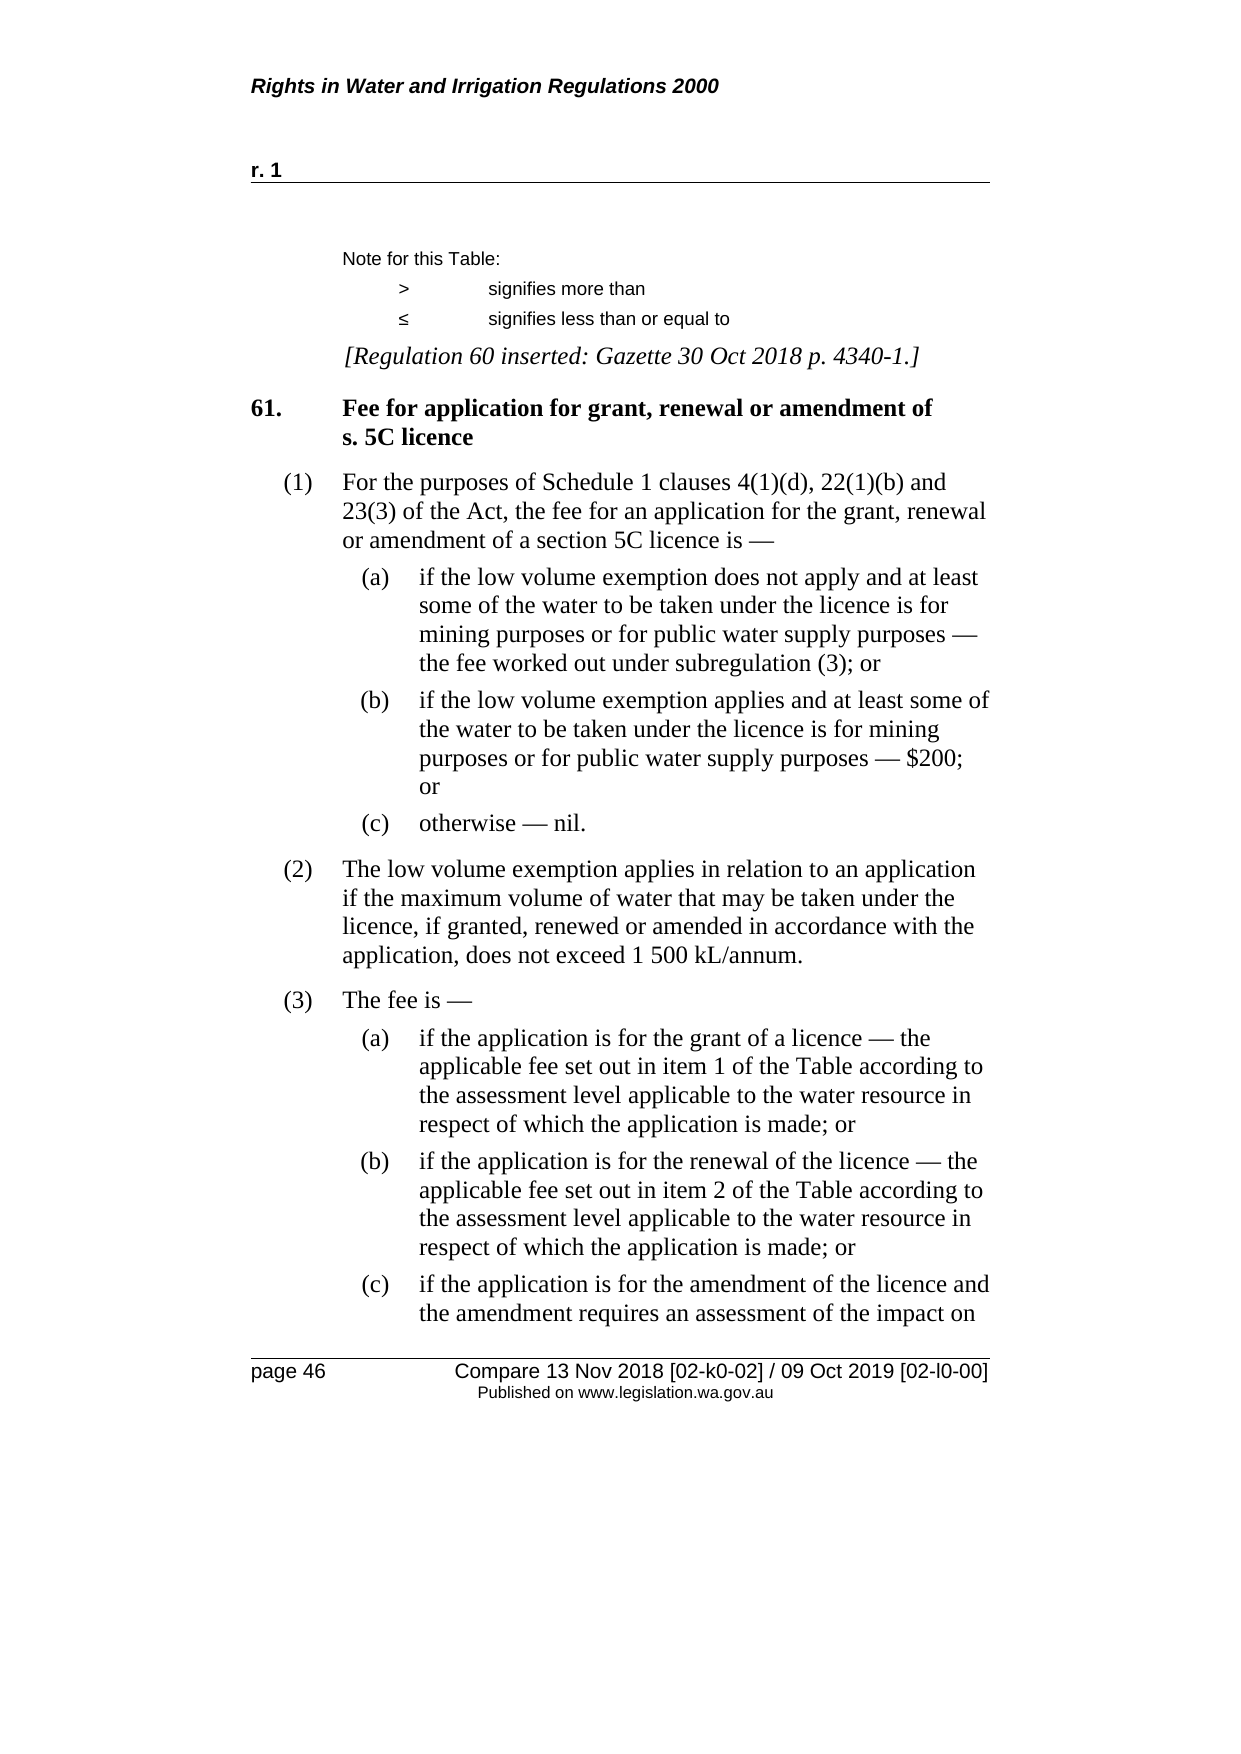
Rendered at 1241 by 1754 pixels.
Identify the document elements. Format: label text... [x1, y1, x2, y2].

text (b) if the low volume exemption applies and at least some of the water to be taken under the licence is for mining purposes or for public water supply purposes — $200; or [251, 685, 990, 800]
text (b) if the application is for the renewal of the licence — the applicable fee set out in item 2 of the Table according to the assessment level applicable to the water resource in respect of which the application is made; or [251, 1146, 990, 1261]
text (c) otherwise — nil. [251, 808, 990, 837]
text ≤ signifies less than or equal to [251, 307, 990, 329]
text (a) if the application is for the grant of a licence — the applicable fee set out in item 1 of the Table according to the assessment level applicable to the water resource in respect of which the application is made; or [251, 1023, 990, 1138]
text [Regulation 60 inserted: Gazette 30 Oct 2018 p. 4340-1.] [251, 341, 990, 370]
subtitle Note for this Table: [251, 247, 990, 269]
text (1) For the purposes of Schedule 1 clauses 4(1)(d), 22(1)(b) and 23(3) of the Act, the fee for an application for the grant, renewal or amendment of a section 5C licence is — [251, 467, 990, 553]
text (a) if the low volume exemption does not apply and at least some of the water to be taken under the licence is for mining purposes or for public water supply purposes — the fee worked out under subregulation (3); or [251, 562, 990, 677]
text > signifies more than [251, 277, 990, 299]
text (2) The low volume exemption applies in relation to an application if the maximum volume of water that may be taken under the licence, if granted, renewed or amended in accordance with the application, does not exceed 1 500 kL/annum. [251, 854, 990, 969]
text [251, 1269, 990, 1327]
subtitle 61. Fee for application for grant, renewal or amendment of s. 5C licence [251, 393, 990, 451]
text (3) The fee is — [251, 986, 990, 1014]
